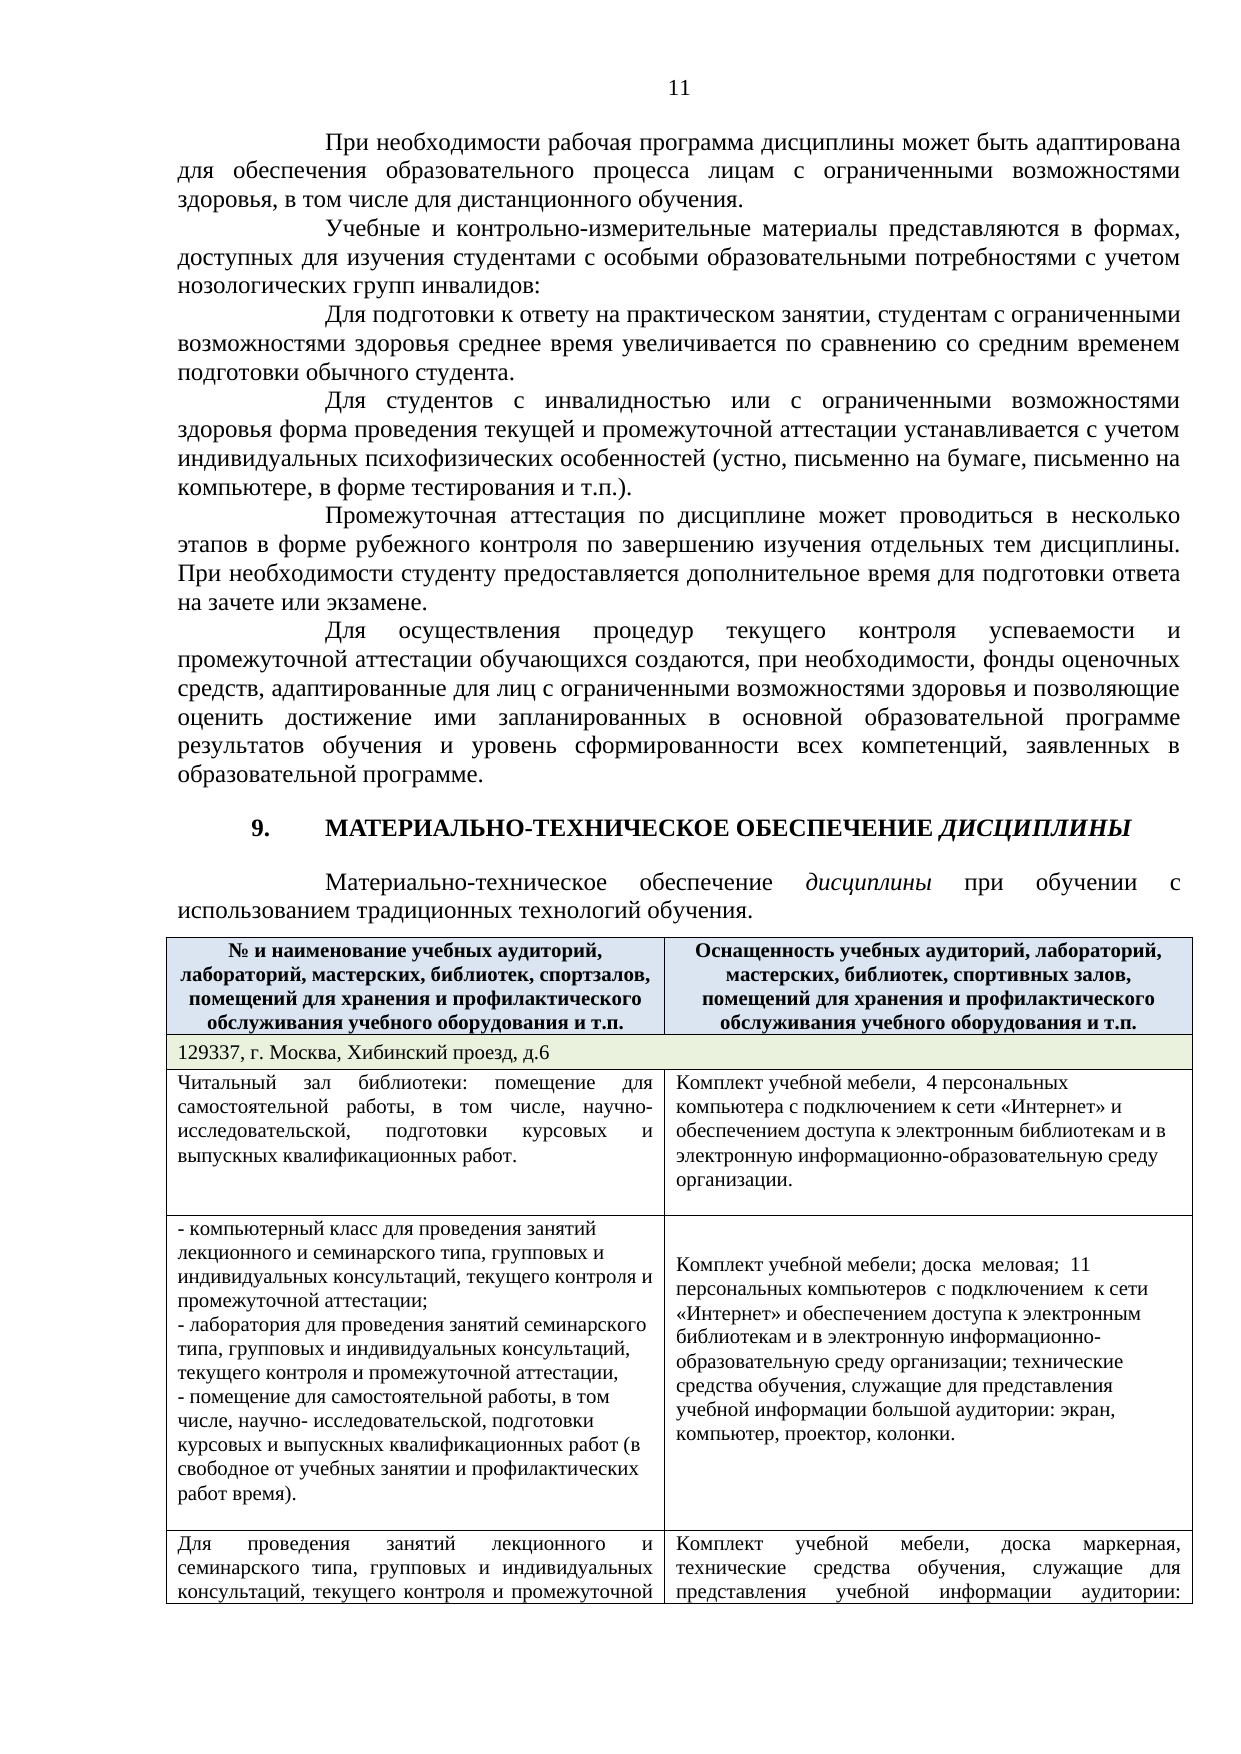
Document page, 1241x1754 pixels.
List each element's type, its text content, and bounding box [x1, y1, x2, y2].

table_header № и наименование учебных аудиторий, лабораторий, мастерских, библиотек, спортзалов, помещений для хранения и профилактического обслуживания учебного оборудования и т.п. [167, 938, 664, 1034]
table_cell Комплект учебной мебели, 4 персональных компьютера с подключением к сети «Интернет» и обеспечением доступа к электронным библиотекам и в электронную информационно-образовательную среду организации. [665, 1070, 1192, 1215]
subtitle МАТЕРИАЛЬНО-ТЕХНИЧЕСКОЕ ОБЕСПЕЧЕНИЕ ДИСЦИПЛИНЫ [251, 813, 1181, 842]
list Для осуществления процедур текущего контроля успеваемости и промежуточной аттестации обучающихся создаются, при необходимости, фонды оценочных средств, адаптированные для лиц с ограниченными возможностями здоровья и позволяющие оценить достижение ими запланированных в основной образовательной программе результатов обучения и уровень сформированности всех компетенций, заявленных в образовательной программе. [177, 615, 1181, 788]
list Промежуточная аттестация по дисциплине может проводиться в несколько этапов в форме рубежного контроля по завершению изучения отдельных тем дисциплины. При необходимости студенту предоставляется дополнительное время для подготовки ответа на зачете или экзамене. [177, 500, 1181, 615]
list Для студентов с инвалидностью или с ограниченными возможностями здоровья форма проведения текущей и промежуточной аттестации устанавливается с учетом индивидуальных психофизических особенностей (устно, письменно на бумаге, письменно на компьютере, в форме тестирования и т.п.). [177, 385, 1181, 500]
table_cell Читальный зал библиотеки: помещение для самостоятельной работы, в том числе, научно- исследовательской, подготовки курсовых и выпускных квалификационных работ. [167, 1070, 664, 1215]
table_cell 129337, г. Москва, Хибинский проезд, д.6 [167, 1035, 1192, 1069]
list Учебные и контрольно-измерительные материалы представляются в формах, доступных для изучения студентами с особыми образовательными потребностями с учетом нозологических групп инвалидов: [177, 213, 1181, 299]
table_cell Для проведения занятий лекционного и семинарского типа, групповых и индивидуальных консультаций, текущего контроля и промежуточной аттестации. [167, 1531, 664, 1603]
list Для подготовки к ответу на практическом занятии, студентам с ограниченными возможностями здоровья среднее время увеличивается по сравнению со средним временем подготовки обычного студента. [177, 299, 1181, 385]
list Материально-техническое обеспечение дисциплины при обучении с использованием традиционных технологий обучения. [177, 867, 1181, 924]
list При необходимости рабочая программа дисциплины может быть адаптирована для обеспечения образовательного процесса лицам с ограниченными возможностями здоровья, в том числе для дистанционного обучения. [177, 127, 1181, 213]
table_cell - компьютерный класс для проведения занятий лекционного и семинарского типа, групповых и индивидуальных консультаций, текущего контроля и промежуточной аттестации; - лаборатория для проведения занятий семинарского типа, групповых и индивидуальных консультаций, текущего контроля и промежуточной аттестации, - помещение для самостоятельной работы, в том числе, научно- исследовательской, подготовки курсовых и выпускных квалификационных работ (в свободное от учебных занятии и профилактических работ время). [167, 1216, 664, 1529]
table_cell Комплект учебной мебели; доска меловая; 11 персональных компьютеров с подключением к сети «Интернет» и обеспечением доступа к электронным библиотекам и в электронную информационно-образовательную среду организации; технические средства обучения, служащие для представления учебной информации большой аудитории: экран, компьютер, проектор, колонки. [665, 1216, 1192, 1529]
table_header Оснащенность учебных аудиторий, лабораторий, мастерских, библиотек, спортивных залов, помещений для хранения и профилактического обслуживания учебного оборудования и т.п. [665, 938, 1192, 1034]
